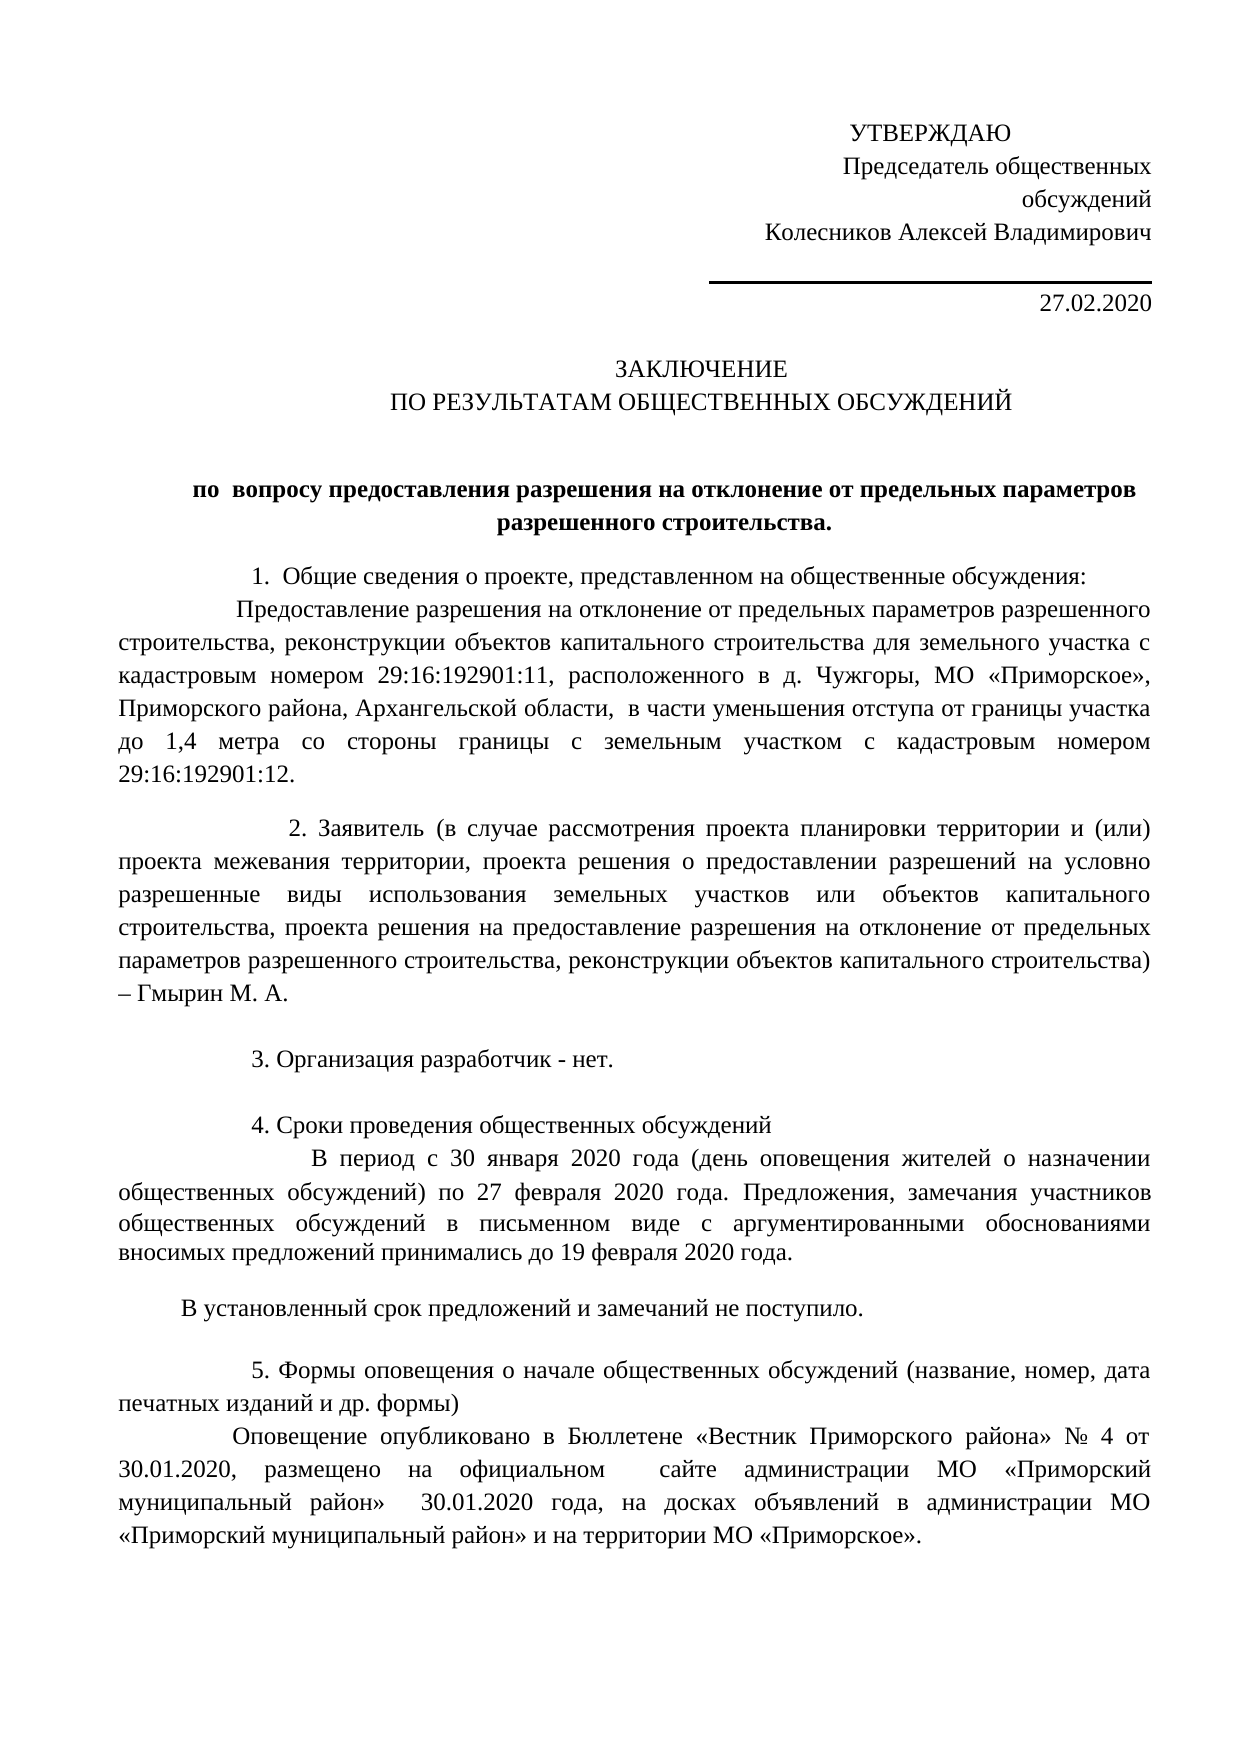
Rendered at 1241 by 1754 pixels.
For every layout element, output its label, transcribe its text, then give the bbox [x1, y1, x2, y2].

text 5. Формы оповещения о начале общественных обсуждений (название, номер, дата печатных изданий и др. формы) [118, 1355, 1152, 1417]
text 2. Заявитель (в случае рассмотрения проекта планировки территории и (или) проекта межевания территории, проекта решения о предоставлении разрешений на условно разрешенные виды использования земельных участков или объектов капитального строительства, проекта решения на предоставление разрешения на отклонение от предельных параметров разрешенного строительства, реконструкции объектов капитального строительства) – Гмырин М. А. [118, 813, 1152, 1007]
text Предоставление разрешения на отклонение от предельных параметров разрешенного строительства, реконструкции объектов капитального строительства для земельного участка с кадастровым номером 29:16:192901:11, расположенного в д. Чужгоры, МО «Приморское», Приморского района, Архангельской области, в части уменьшения отступа от границы участка до 1,4 метра со стороны границы с земельным участком с кадастровым номером 29:16:192901:12. [118, 594, 1152, 788]
text 27.02.2020 [177, 288, 1152, 317]
text В период с 30 января 2020 года (день оповещения жителей о назначении общественных обсуждений) по 27 февраля 2020 года. Предложения, замечания участников общественных обсуждений в письменном виде с аргументированными обоснованиями вносимых предложений принимались до 19 февраля 2020 года. [118, 1143, 1152, 1265]
text ЗАКЛЮЧЕНИЕ [177, 354, 1152, 383]
text 4. Сроки проведения общественных обсуждений [177, 1110, 1152, 1139]
text по вопросу предоставления разрешения на отклонение от предельных параметров разрешенного строительства. [177, 474, 1152, 536]
text 1. Общие сведения о проекте, представленном на общественные обсуждения: [177, 561, 1152, 590]
text УТВЕРЖДАЮ [709, 118, 1152, 147]
text В установленный срок предложений и замечаний не поступило. [118, 1293, 1152, 1322]
text Председатель общественных обсуждений [709, 151, 1152, 213]
text 3. Организация разработчик - нет. [118, 1044, 1152, 1073]
text Оповещение опубликовано в Бюллетене «Вестник Приморского района» № 4 от 30.01.2020, размещено на официальном сайте администрации МО «Приморский муниципальный район» 30.01.2020 года, на досках объявлений в администрации МО «Приморский муниципальный район» и на территории МО «Приморское». [118, 1421, 1152, 1549]
text ПО РЕЗУЛЬТАТАМ ОБЩЕСТВЕННЫХ ОБСУЖДЕНИЙ [177, 387, 1152, 416]
text Колесников Алексей Владимирович [709, 217, 1152, 246]
